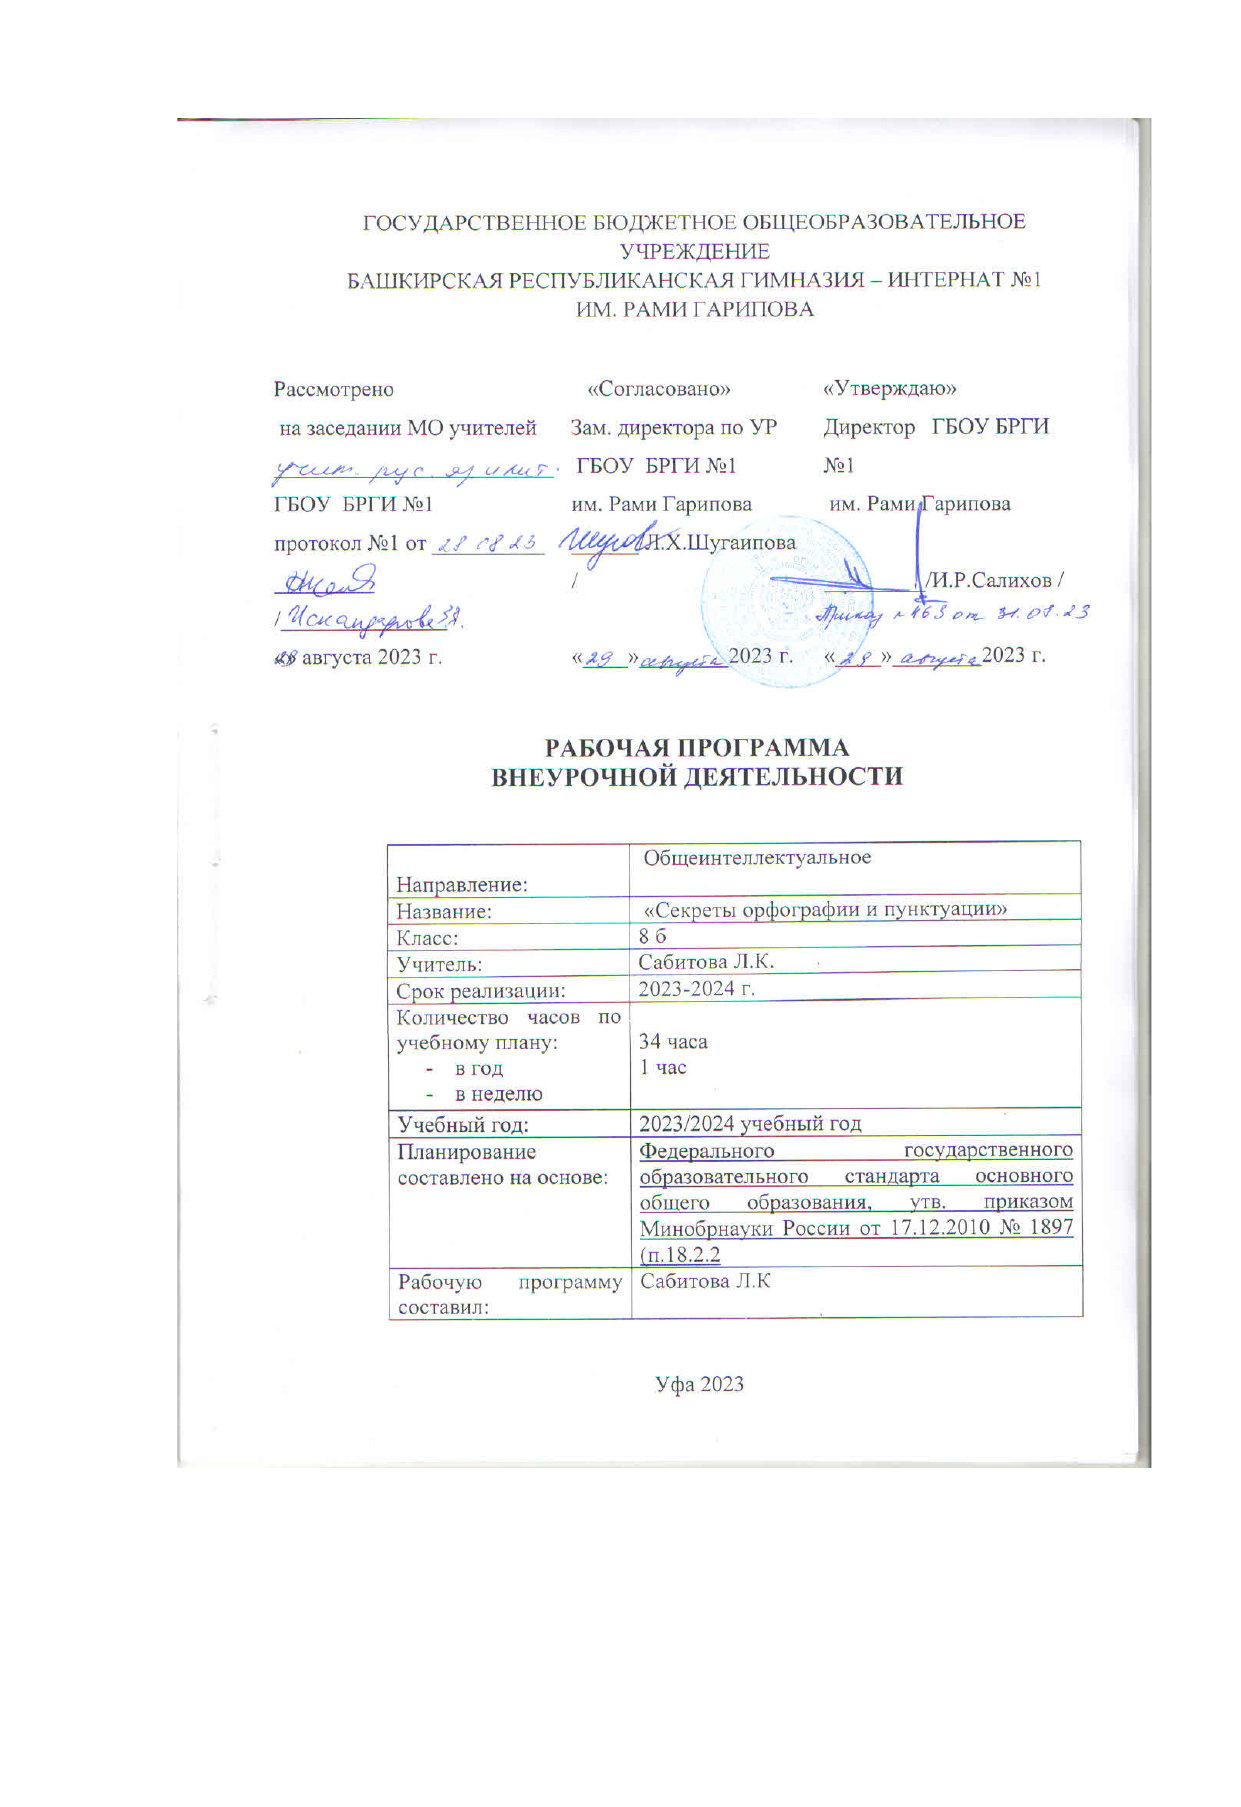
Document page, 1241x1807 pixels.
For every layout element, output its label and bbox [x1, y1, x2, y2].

picture [177, 118, 1152, 1468]
